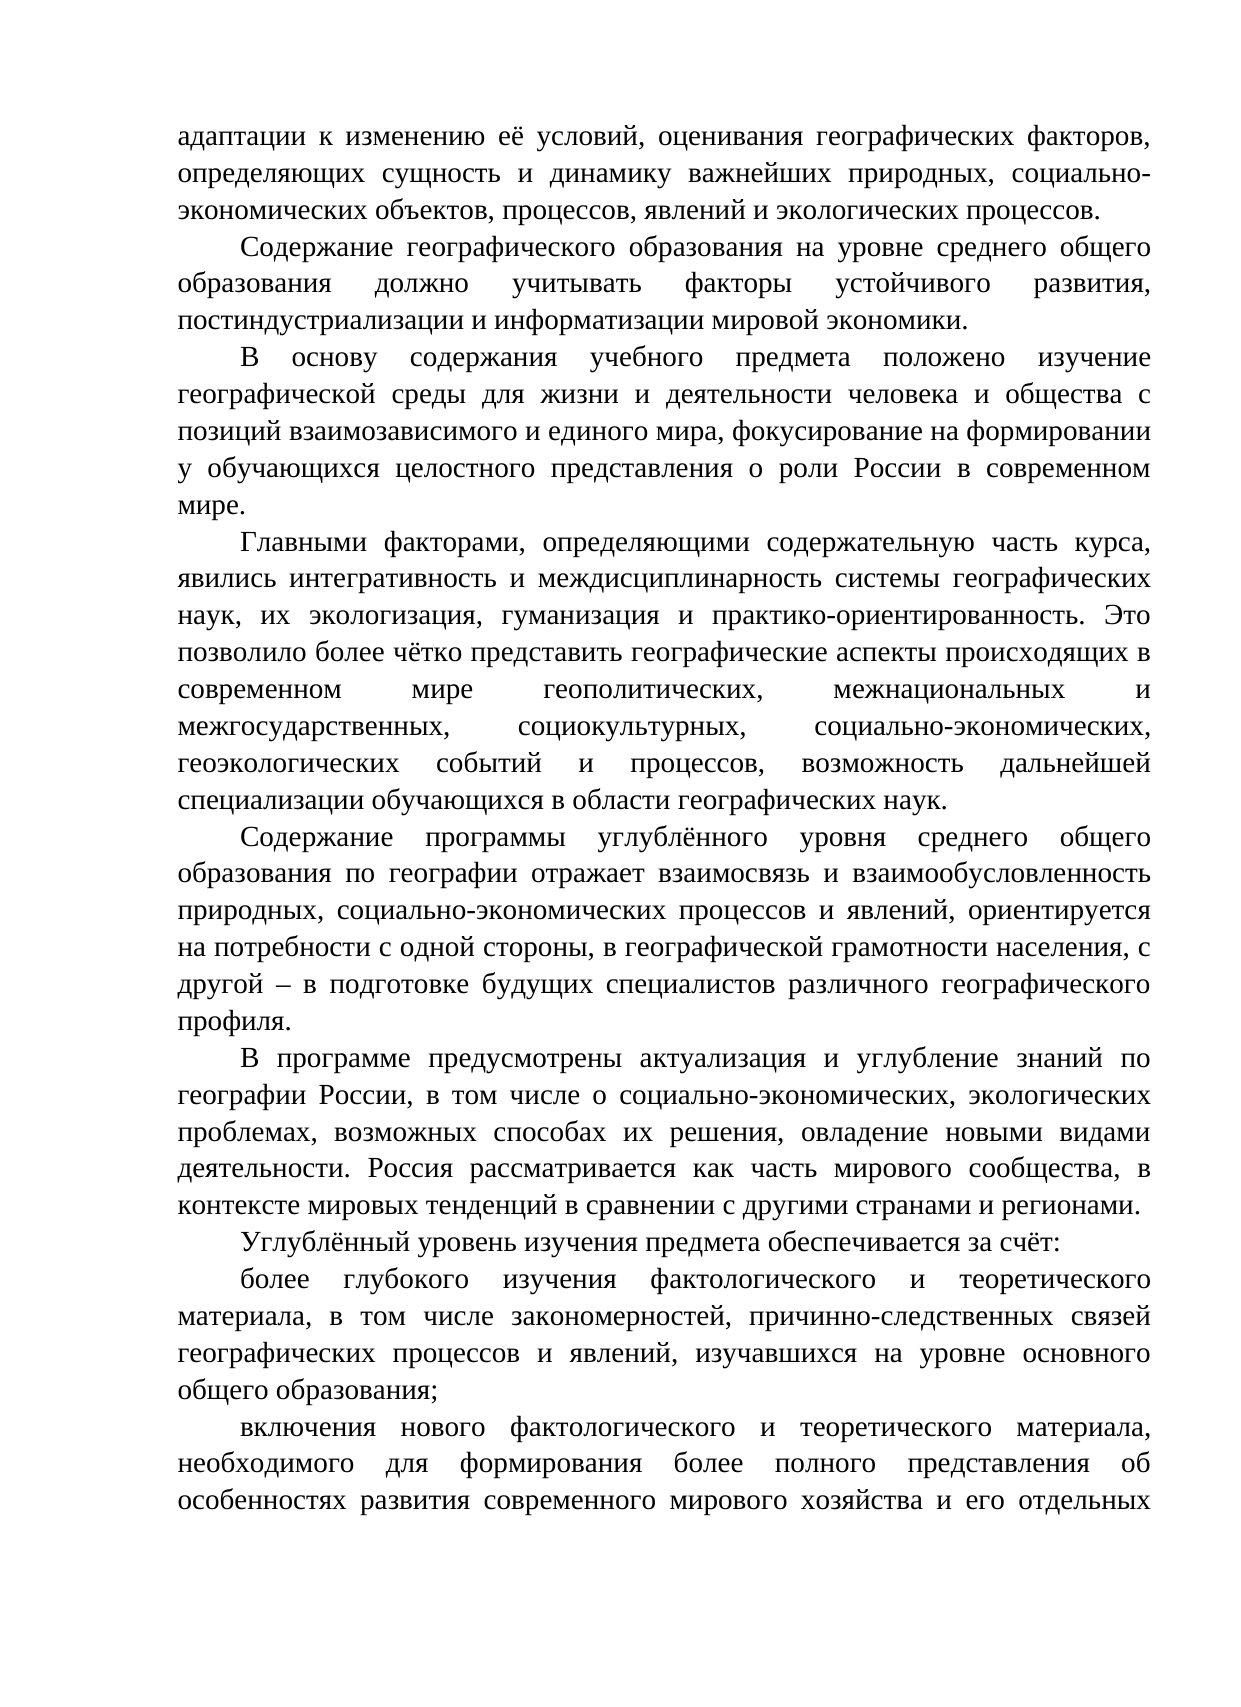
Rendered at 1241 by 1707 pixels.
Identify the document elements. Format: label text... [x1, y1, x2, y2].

text Содержание программы углублённого уровня среднего общего образования по географии отражает взаимосвязь и взаимообусловленность природных, социально-экономических процессов и явлений, ориентируется на потребности с одной стороны, в географической грамотности населения, с другой – в подготовке будущих специалистов различного географического профиля. [177, 819, 1152, 1037]
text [177, 118, 1152, 225]
text Углублённый уровень изучения предмета обеспечивается за счёт: [177, 1224, 1152, 1258]
text Содержание географического образования на уровне среднего общего образования должно учитывать факторы устойчивого развития, постиндустриализации и информатизации мировой экономики. [177, 229, 1152, 336]
text Главными факторами, определяющими содержательную часть курса, явились интегративность и междисциплинарность системы географических наук, их экологизация, гуманизация и практико-ориентированность. Это позволило более чётко представить географические аспекты происходящих в современном мире геополитических, межнациональных и межгосударственных, социокультурных, социально-экономических, геоэкологических событий и процессов, возможность дальнейшей специализации обучающихся в области географических наук. [177, 524, 1152, 815]
text более глубокого изучения фактологического и теоретического материала, в том числе закономерностей, причинно-следственных связей географических процессов и явлений, изучавшихся на уровне основного общего образования; [177, 1261, 1152, 1405]
text В программе предусмотрены актуализация и углубление знаний по географии России, в том числе о социально-экономических, экологических проблемах, возможных способах их решения, овладение новыми видами деятельности. Россия рассматривается как часть мирового сообщества, в контексте мировых тенденций в сравнении с другими странами и регионами. [177, 1040, 1152, 1221]
text В основу содержания учебного предмета положено изучение географической среды для жизни и деятельности человека и общества с позиций взаимозависимого и единого мира, фокусирование на формировании у обучающихся целостного представления о роли России в современном мире. [177, 339, 1152, 520]
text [177, 1409, 1152, 1516]
